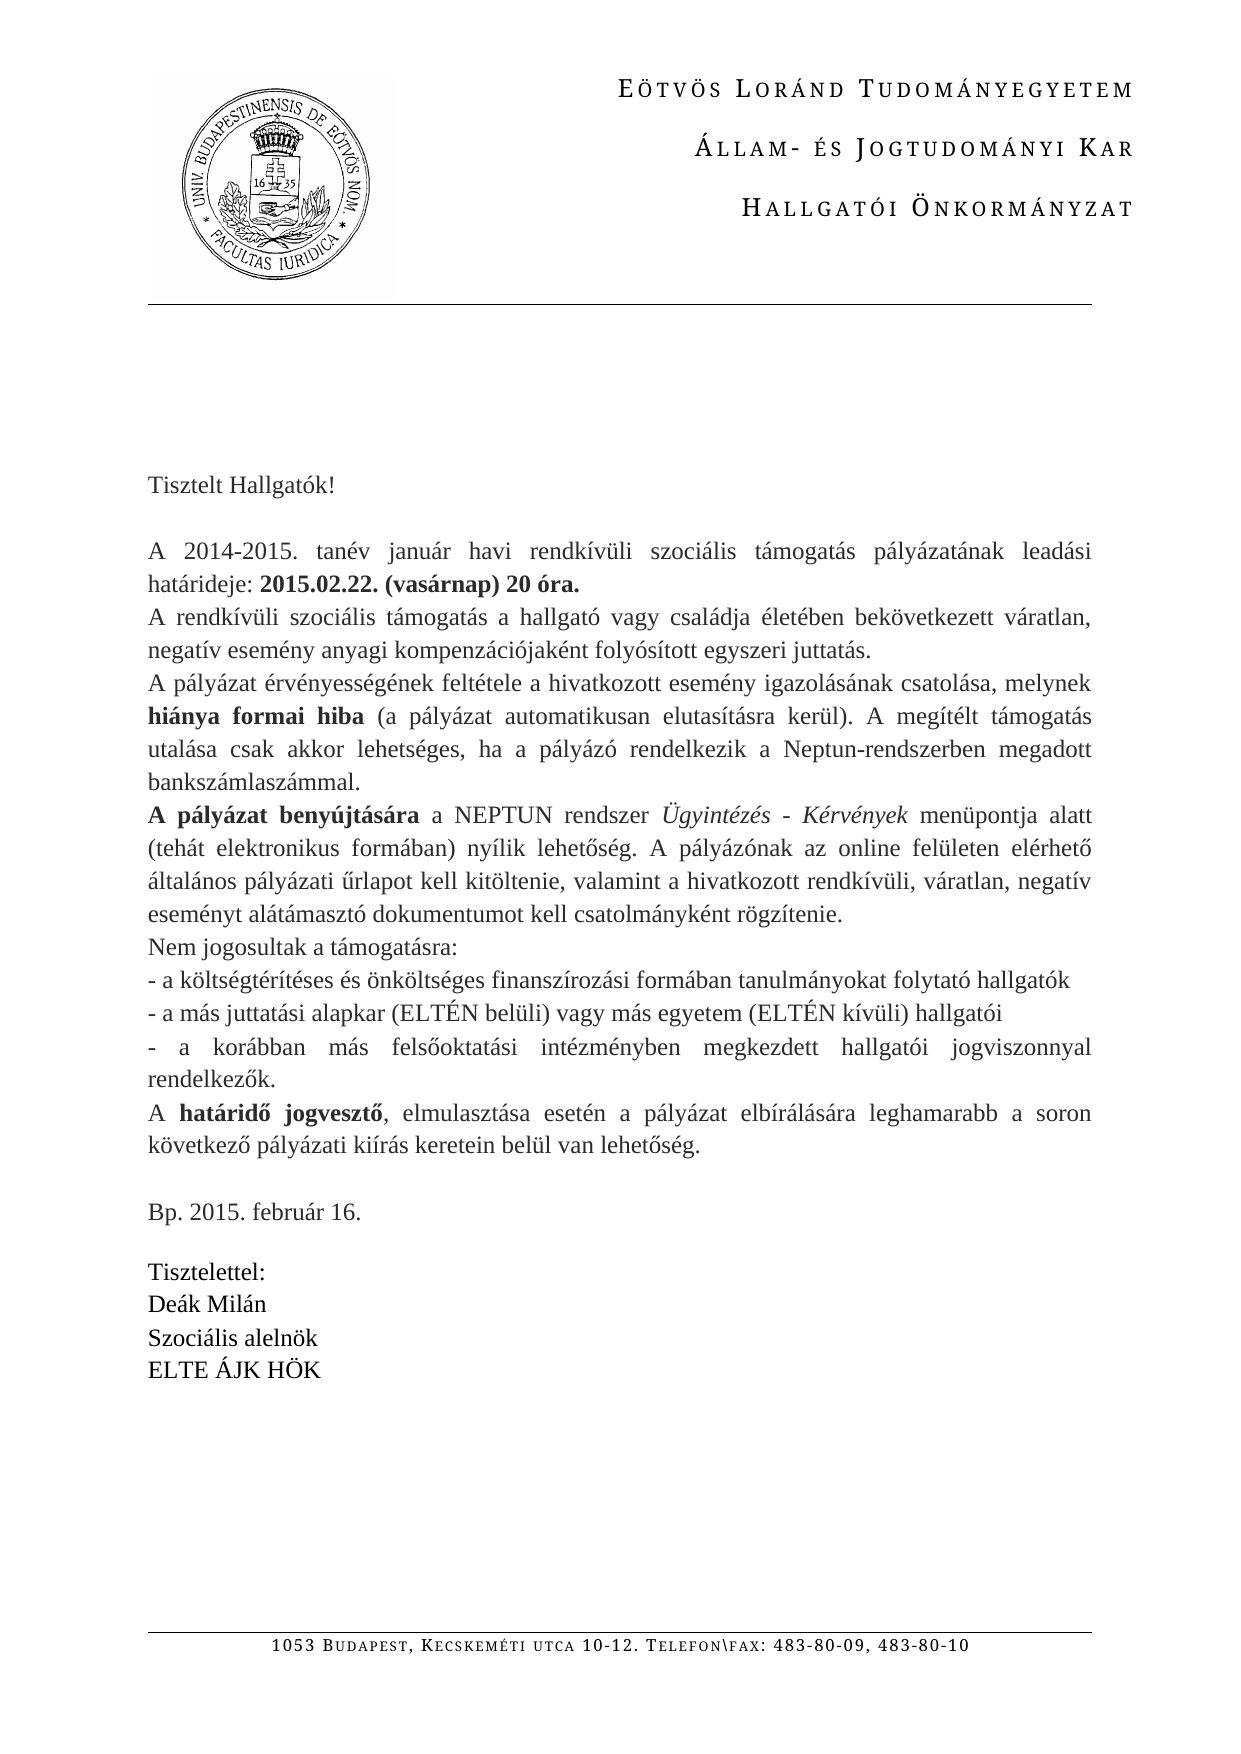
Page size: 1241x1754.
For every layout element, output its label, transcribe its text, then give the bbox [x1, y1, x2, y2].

text - a költségtérítéses és önköltséges finanszírozási formában tanulmányokat folytató hallgatók [148, 966, 1092, 994]
text - a más juttatási alapkar (ELTÉN belüli) vagy más egyetem (ELTÉN kívüli) hallgatói [148, 998, 1092, 1027]
text Tisztelt Hallgatók! [148, 470, 1092, 499]
text ELTE ÁJK HÖK [148, 1356, 1092, 1384]
text Szociális alelnök [148, 1323, 1092, 1351]
text - a korábban más felsőoktatási intézményben megkezdett hallgatói jogviszonnyal rendelkezők. [148, 1032, 1092, 1093]
text A pályázat érvényességének feltétele a hivatkozott esemény igazolásának csatolása, melynek hiánya formai hiba (a pályázat automatikusan elutasításra kerül). A megítélt támogatás utalása csak akkor lehetséges, ha a pályázó rendelkezik a Neptun-rendszerben megadott bankszámlaszámmal. [148, 668, 1092, 796]
text A pályázat benyújtására a NEPTUN rendszer Ügyintézés - Kérvények menüpontja alatt (tehát elektronikus formában) nyílik lehetőség. A pályázónak az online felületen elérhető általános pályázati űrlapot kell kitöltenie, valamint a hivatkozott rendkívüli, váratlan, negatív eseményt alátámasztó dokumentumot kell csatolmányként rögzítenie. [148, 800, 1092, 928]
text Nem jogosultak a támogatásra: [148, 932, 1092, 961]
text A rendkívüli szociális támogatás a hallgató vagy családja életében bekövetkezett váratlan, negatív esemény anyagi kompenzációjaként folyósított egyszeri juttatás. [148, 602, 1092, 664]
text A határidő jogvesztő, elmulasztása esetén a pályázat elbírálására leghamarabb a soron következő pályázati kiírás keretein belül van lehetőség. [148, 1098, 1092, 1159]
text Deák Milán [148, 1289, 1092, 1318]
text A 2014-2015. tanév január havi rendkívüli szociális támogatás pályázatának leadási határideje: 2015.02.22. (vasárnap) 20 óra. [148, 536, 1092, 598]
text Bp. 2015. február 16. [148, 1197, 1092, 1253]
text Tisztelettel: [148, 1257, 1092, 1285]
picture [147, 73, 398, 302]
